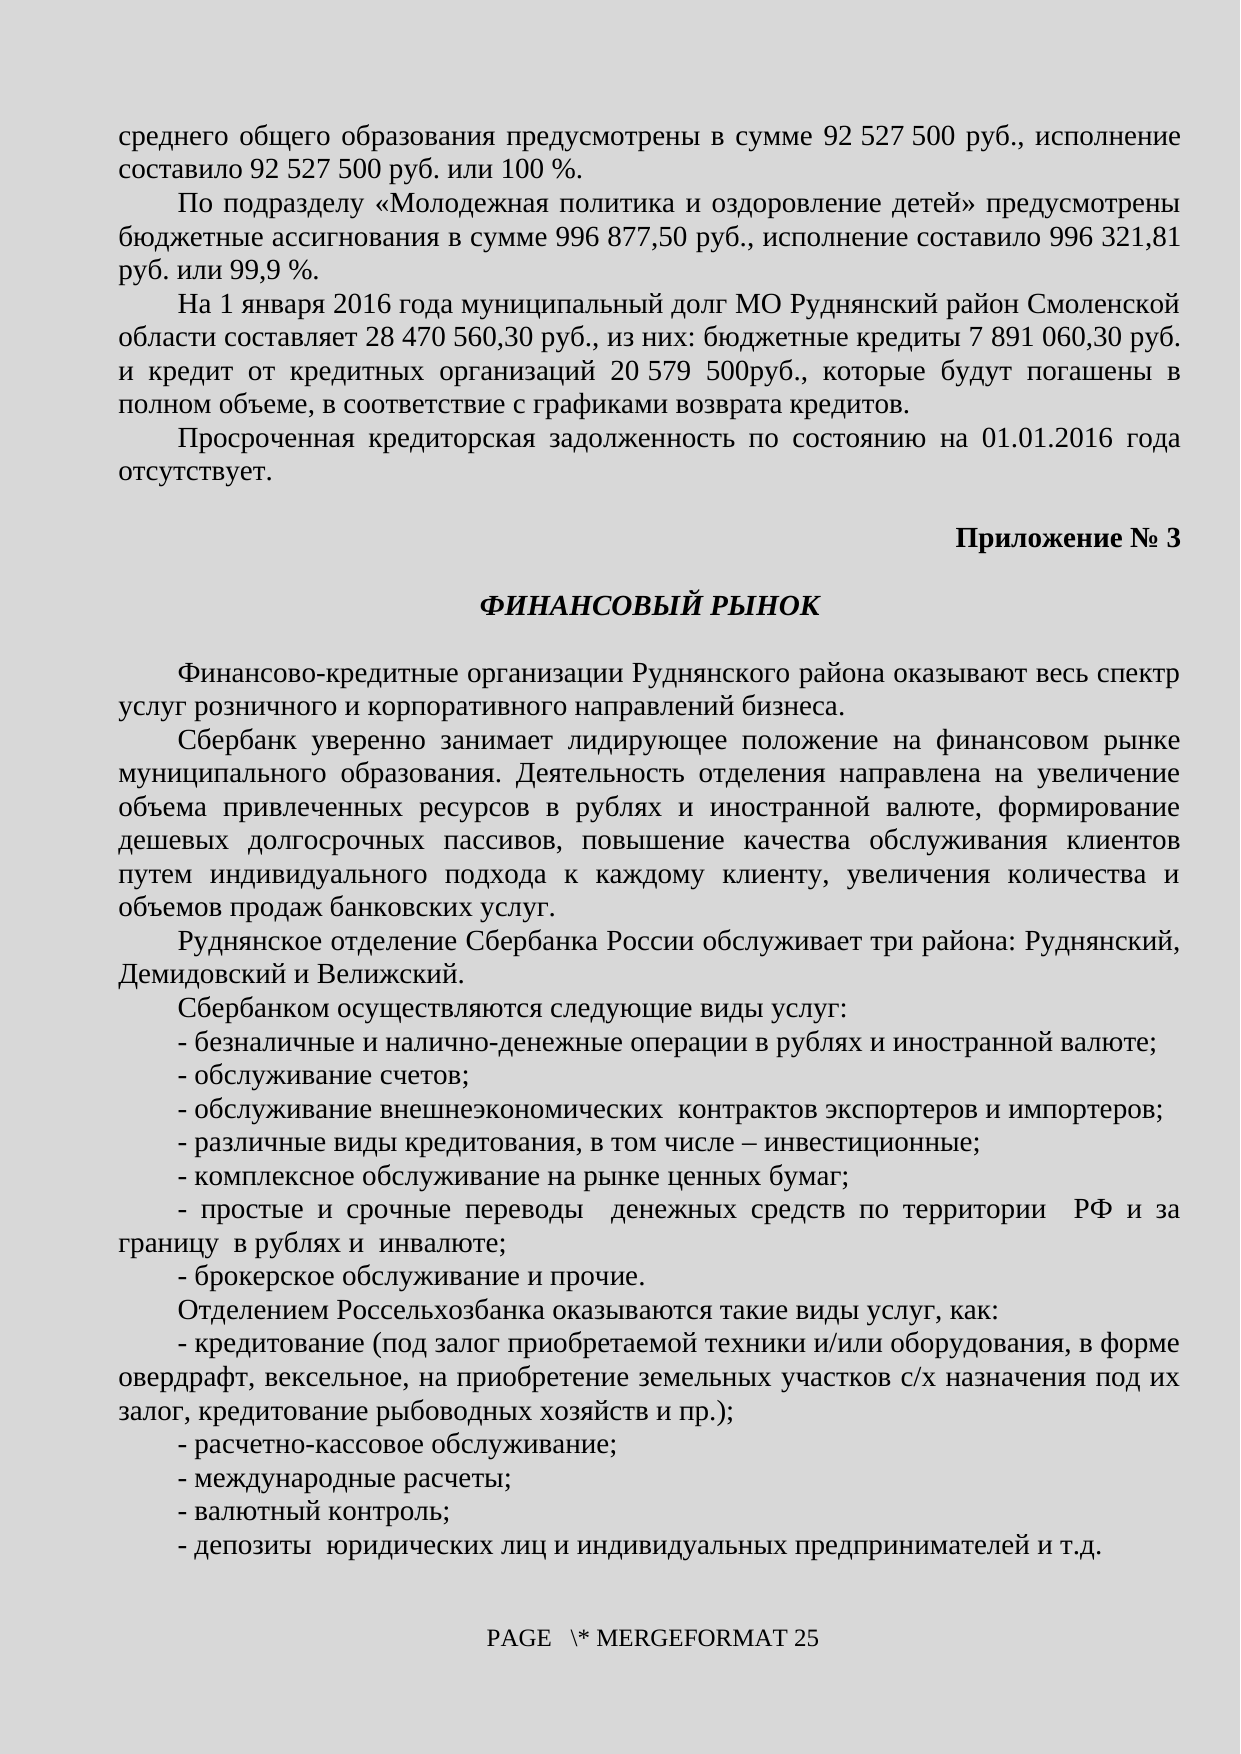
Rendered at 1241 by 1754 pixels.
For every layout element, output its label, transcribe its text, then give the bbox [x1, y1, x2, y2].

text ФИНАНСОВЫЙ РЫНОК [118, 588, 1181, 621]
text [118, 118, 1181, 185]
text - безналичные и налично-денежные операции в рублях и иностранной валюте; [118, 1024, 1181, 1057]
text На 1 января 2016 года муниципальный долг МО Руднянский район Смоленской области составляет 28 470 560,30 руб., из них: бюджетные кредиты 7 891 060,30 руб. и кредит от кредитных организаций 20 579 500руб., которые будут погашены в полном объеме, в соответствие с графиками возврата кредитов. [118, 286, 1181, 420]
text Руднянское отделение Сбербанка России обслуживает три района: Руднянский, Демидовский и Велижский. [118, 923, 1181, 990]
text Приложение № 3 [118, 521, 1181, 554]
text - различные виды кредитования, в том числе – инвестиционные; [118, 1124, 1181, 1158]
text - комплексное обслуживание на рынке ценных бумаг; [118, 1158, 1181, 1191]
text - международные расчеты; [118, 1460, 1181, 1493]
text - депозиты юридических лиц и индивидуальных предпринимателей и т.д. [118, 1527, 1181, 1560]
text - простые и срочные переводы денежных средств по территории РФ и за границу в рублях и инвалюте; [118, 1191, 1181, 1258]
text Финансово-кредитные организации Руднянского района оказывают весь спектр услуг розничного и корпоративного направлений бизнеса. [118, 655, 1181, 722]
text - расчетно-кассовое обслуживание; [118, 1426, 1181, 1460]
text По подразделу «Молодежная политика и оздоровление детей» предусмотрены бюджетные ассигнования в сумме 996 877,50 руб., исполнение составило 996 321,81 руб. или 99,9 %. [118, 185, 1181, 286]
text Отделением Россельхозбанка оказываются такие виды услуг, как: [118, 1292, 1181, 1326]
text - валютный контроль; [118, 1493, 1181, 1527]
text - обслуживание счетов; [118, 1057, 1181, 1091]
text Сбербанком осуществляются следующие виды услуг: [118, 990, 1181, 1024]
text Сбербанк уверенно занимает лидирующее положение на финансовом рынке муниципального образования. Деятельность отделения направлена на увеличение объема привлеченных ресурсов в рублях и иностранной валюте, формирование дешевых долгосрочных пассивов, повышение качества обслуживания клиентов путем индивидуального подхода к каждому клиенту, увеличения количества и объемов продаж банковских услуг. [118, 722, 1181, 923]
text - брокерское обслуживание и прочие. [118, 1258, 1181, 1292]
text - обслуживание внешнеэкономических контрактов экспортеров и импортеров; [118, 1091, 1181, 1124]
text - кредитование (под залог приобретаемой техники и/или оборудования, в форме овердрафт, вексельное, на приобретение земельных участков с/х назначения под их залог, кредитование рыбоводных хозяйств и пр.); [118, 1326, 1181, 1426]
text Просроченная кредиторская задолженность по состоянию на 01.01.2016 года отсутствует. [118, 420, 1181, 487]
